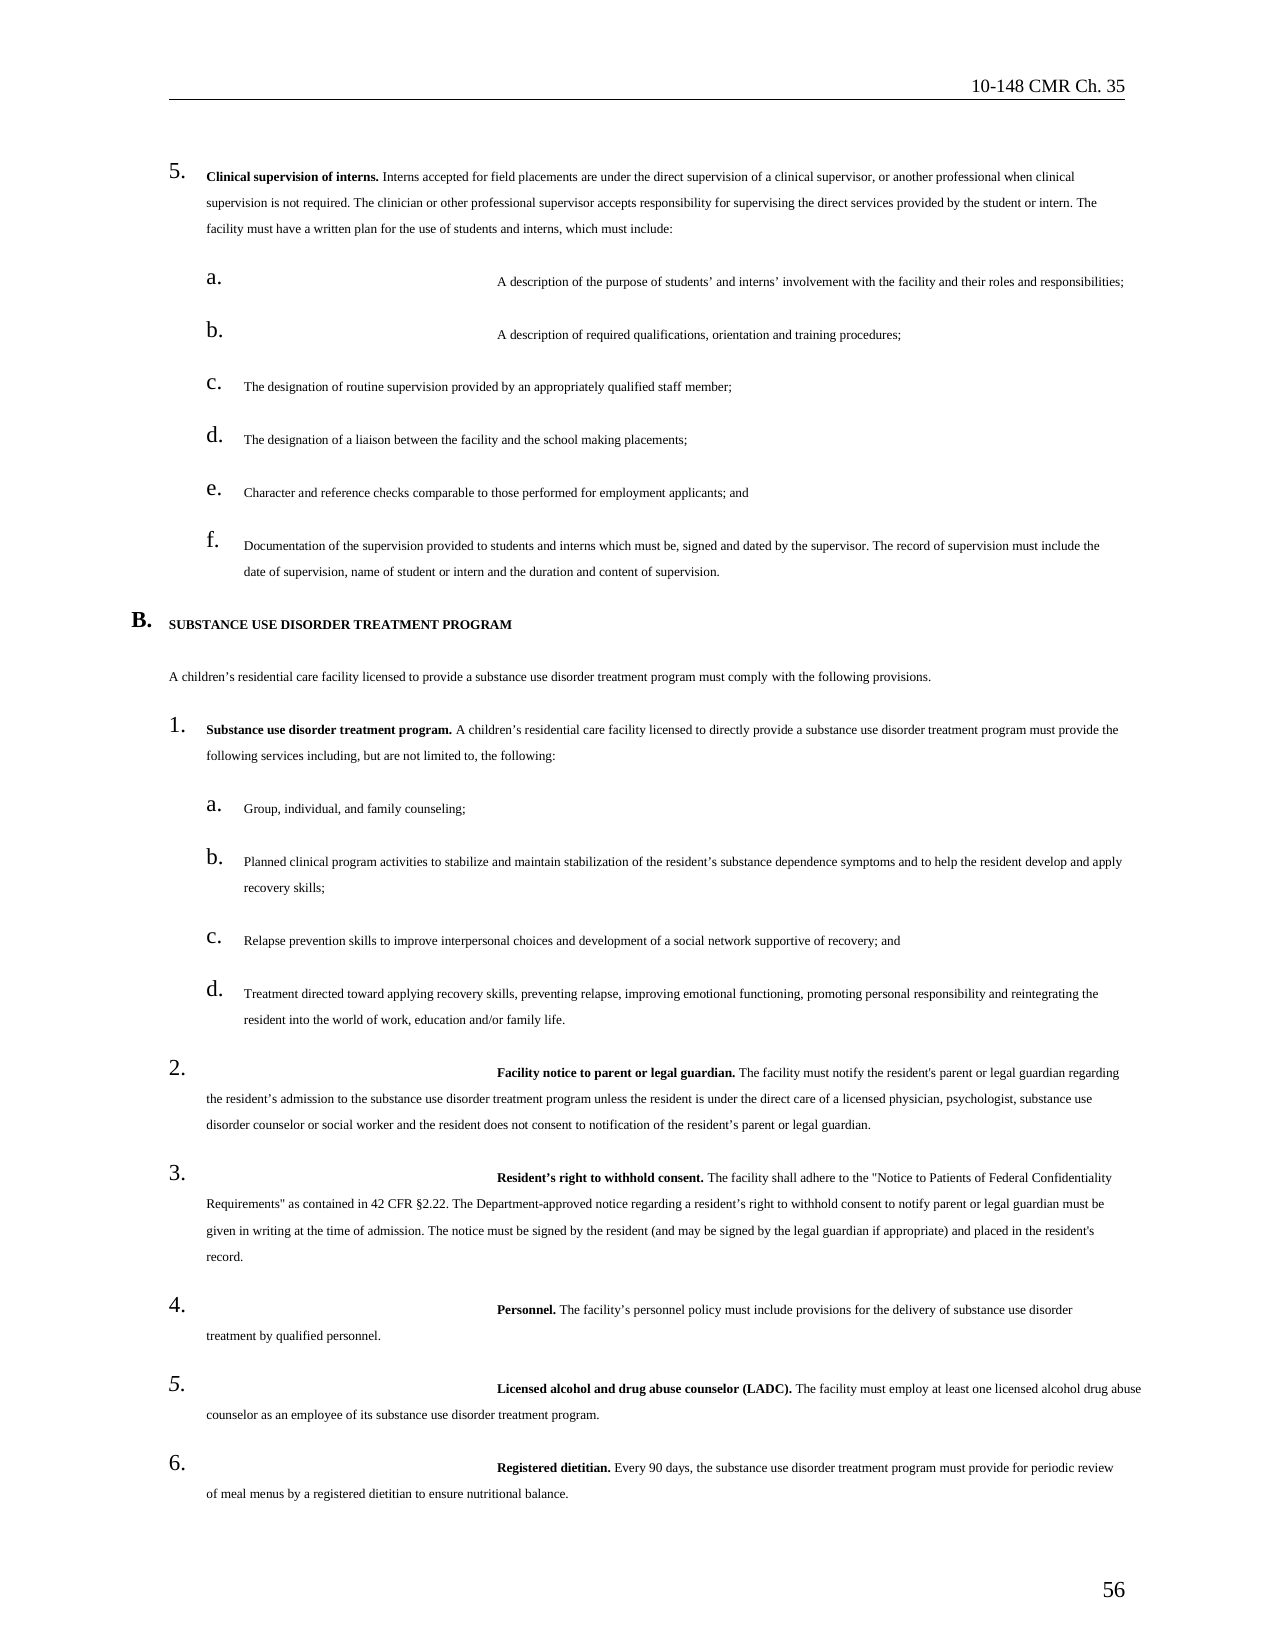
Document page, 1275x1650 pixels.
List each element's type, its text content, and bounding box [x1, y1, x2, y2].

list Documentation of the supervision provided to students and interns which must be, signed and dated by the supervisor. The record of supervision must include the date of supervision, name of student or intern and the duration and content of supervision. [206, 527, 1125, 579]
list Registered dietitian. Every 90 days, the substance use disorder treatment program must provide for periodic review of meal menus by a registered dietitian to ensure nutritional balance. [169, 1449, 1125, 1502]
list Resident’s right to withhold consent. The facility shall adhere to the "Notice to Patients of Federal Confidentiality Requirements" as contained in 42 CFR §2.22. The Department-approved notice regarding a resident’s right to withhold consent to notify parent or legal guardian must be given in writing at the time of admission. The notice must be signed by the resident (and may be signed by the legal guardian if appropriate) and placed in the resident's record. [169, 1159, 1125, 1264]
list Personnel. The facility’s personnel policy must include provisions for the delivery of substance use disorder treatment by qualified personnel. [169, 1291, 1125, 1343]
list The designation of routine supervision provided by an appropriately qualified staff member; [206, 368, 1125, 395]
list Facility notice to parent or legal guardian. The facility must notify the resident's parent or legal guardian regarding the resident’s admission to the substance use disorder treatment program unless the resident is under the direct care of a licensed physician, psychologist, substance use disorder counselor or social worker and the resident does not consent to notification of the resident’s parent or legal guardian. [169, 1054, 1125, 1133]
list Planned clinical program activities to stabilize and maintain stabilization of the resident’s substance dependence symptoms and to help the resident develop and apply recovery skills; [206, 843, 1125, 896]
list Character and reference checks comparable to those performed for employment applicants; and [206, 474, 1125, 500]
list Substance use disorder treatment program. A children’s residential care facility licensed to directly provide a substance use disorder treatment program must provide the following services including, but are not limited to, the following: [169, 711, 1125, 764]
list Treatment directed toward applying recovery skills, preventing relapse, improving emotional functioning, promoting personal responsibility and reintegrating the resident into the world of work, education and/or family life. [206, 974, 1125, 1027]
list Substance USE DISORDER Treatment Program [131, 606, 1125, 632]
list Relapse prevention skills to improve interpersonal choices and development of a social network supportive of recovery; and [206, 922, 1125, 948]
list A children’s residential care facility licensed to provide a substance use disorder treatment program must comply with the following provisions. [169, 658, 1125, 685]
list The designation of a liaison between the facility and the school making placements; [206, 421, 1125, 447]
list A description of the purpose of students’ and interns’ involvement with the facility and their roles and responsibilities; [206, 263, 1125, 289]
list Group, individual, and family counseling; [206, 790, 1125, 816]
list Clinical supervision of interns. Interns accepted for field placements are under the direct supervision of a clinical supervisor, or another professional when clinical supervision is not required. The clinician or other professional supervisor accepts responsibility for supervising the direct services provided by the student or intern. The facility must have a written plan for the use of students and interns, which must include: [169, 158, 1125, 237]
list Licensed alcohol and drug abuse counselor (LADC). The facility must employ at least one licensed alcohol drug abuse counselor as an employee of its substance use disorder treatment program. [169, 1370, 1153, 1423]
list A description of required qualifications, orientation and training procedures; [206, 316, 1125, 342]
